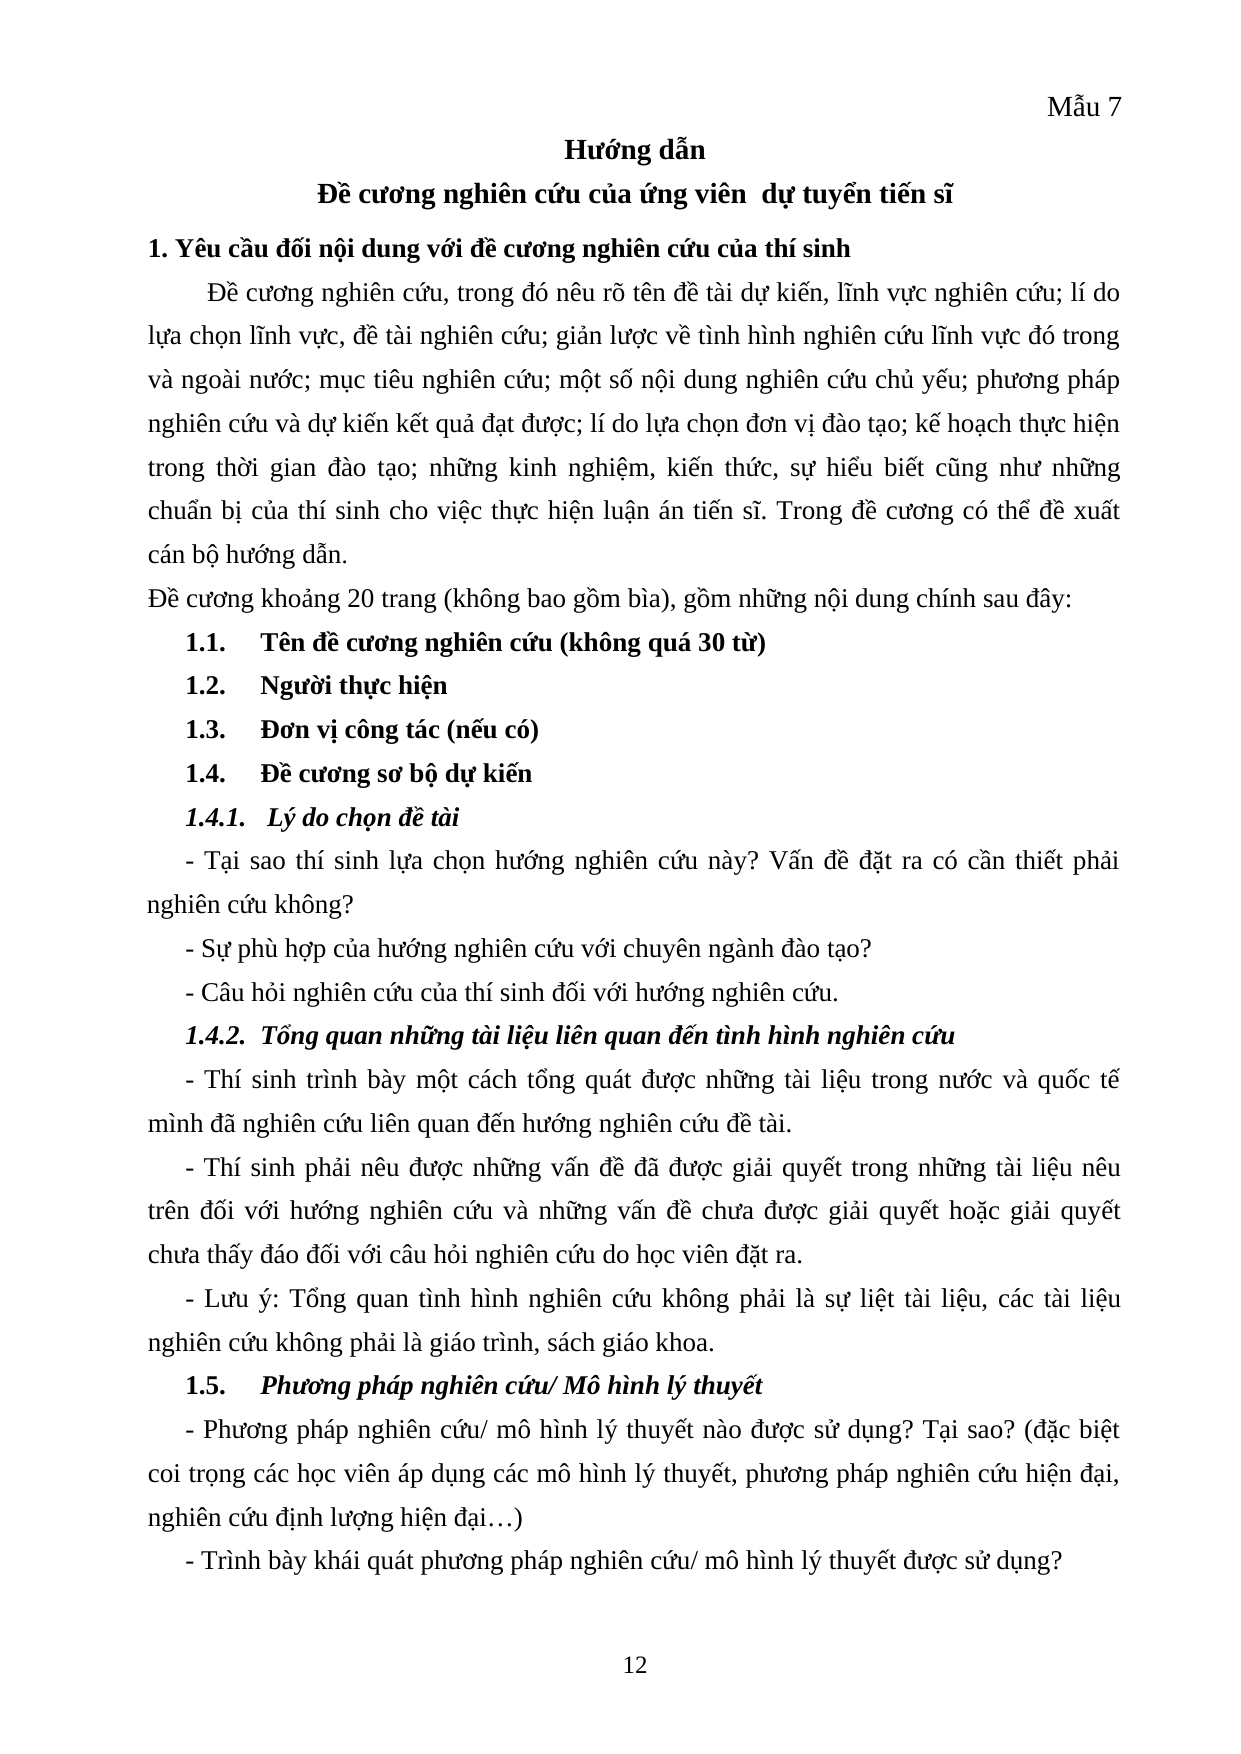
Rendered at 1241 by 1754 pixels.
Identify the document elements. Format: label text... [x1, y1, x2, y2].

list Lý do chọn đề tài [185, 788, 1122, 832]
text Đề cương nghiên cứu, trong đó nêu rõ tên đề tài dự kiến, lĩnh vực nghiên cứu; lí do lựa chọn lĩnh vực, đề tài nghiên cứu; giản lược về tình hình nghiên cứu lĩnh vực đó trong và ngoài nước; mục tiêu nghiên cứu; một số nội dung nghiên cứu chủ yếu; phương pháp nghiên cứu và dự kiến kết quả đạt được; lí do lựa chọn đơn vị đào tạo; kế hoạch thực hiện trong thời gian đào tạo; những kinh nghiệm, kiến thức, sự hiểu biết cũng như những chuẩn bị của thí sinh cho việc thực hiện luận án tiến sĩ. Trong đề cương có thể đề xuất cán bộ hướng dẫn. [148, 263, 1122, 569]
list Đề cương nghiên cứu của ứng viên dự tuyển tiến sĩ [148, 176, 1122, 209]
text - Tại sao thí sinh lựa chọn hướng nghiên cứu này? Vấn đề đặt ra có cần thiết phải nghiên cứu không? [147, 832, 1122, 919]
list Đề cương sơ bộ dự kiến [185, 744, 1122, 788]
list 1. Yêu cầu đối nội dung với đề cương nghiên cứu của thí sinh [148, 219, 1122, 263]
list Tên đề cương nghiên cứu (không quá 30 từ) [185, 613, 1122, 657]
text - Lưu ý: Tổng quan tình hình nghiên cứu không phải là sự liệt tài liệu, các tài liệu nghiên cứu không phải là giáo trình, sách giáo khoa. [148, 1269, 1122, 1357]
list Mẫu 7 [148, 89, 1122, 122]
list Đơn vị công tác (nếu có) [185, 701, 1122, 744]
list Người thực hiện [185, 657, 1122, 701]
text Đề cương khoảng 20 trang (không bao gồm bìa), gồm những nội dung chính sau đây: [148, 569, 1122, 613]
list Hướng dẫn [148, 132, 1122, 166]
list Tổng quan những tài liệu liên quan đến tình hình nghiên cứu [185, 1007, 1122, 1051]
text - Thí sinh phải nêu được những vấn đề đã được giải quyết trong những tài liệu nêu trên đối với hướng nghiên cứu và những vấn đề chưa được giải quyết hoặc giải quyết chưa thấy đáo đối với câu hỏi nghiên cứu do học viên đặt ra. [148, 1138, 1122, 1269]
list Phương pháp nghiên cứu/ Mô hình lý thuyết [185, 1357, 1122, 1401]
text - Câu hỏi nghiên cứu của thí sinh đối với hướng nghiên cứu. [147, 963, 1122, 1007]
text - Trình bày khái quát phương pháp nghiên cứu/ mô hình lý thuyết được sử dụng? [148, 1532, 1122, 1576]
text - Sự phù hợp của hướng nghiên cứu với chuyên ngành đào tạo? [147, 919, 1122, 963]
text - Phương pháp nghiên cứu/ mô hình lý thuyết nào được sử dụng? Tại sao? (đặc biệt coi trọng các học viên áp dụng các mô hình lý thuyết, phương pháp nghiên cứu hiện đại, nghiên cứu định lượng hiện đại…) [148, 1401, 1122, 1532]
text - Thí sinh trình bày một cách tổng quát được những tài liệu trong nước và quốc tế mình đã nghiên cứu liên quan đến hướng nghiên cứu đề tài. [148, 1051, 1122, 1138]
